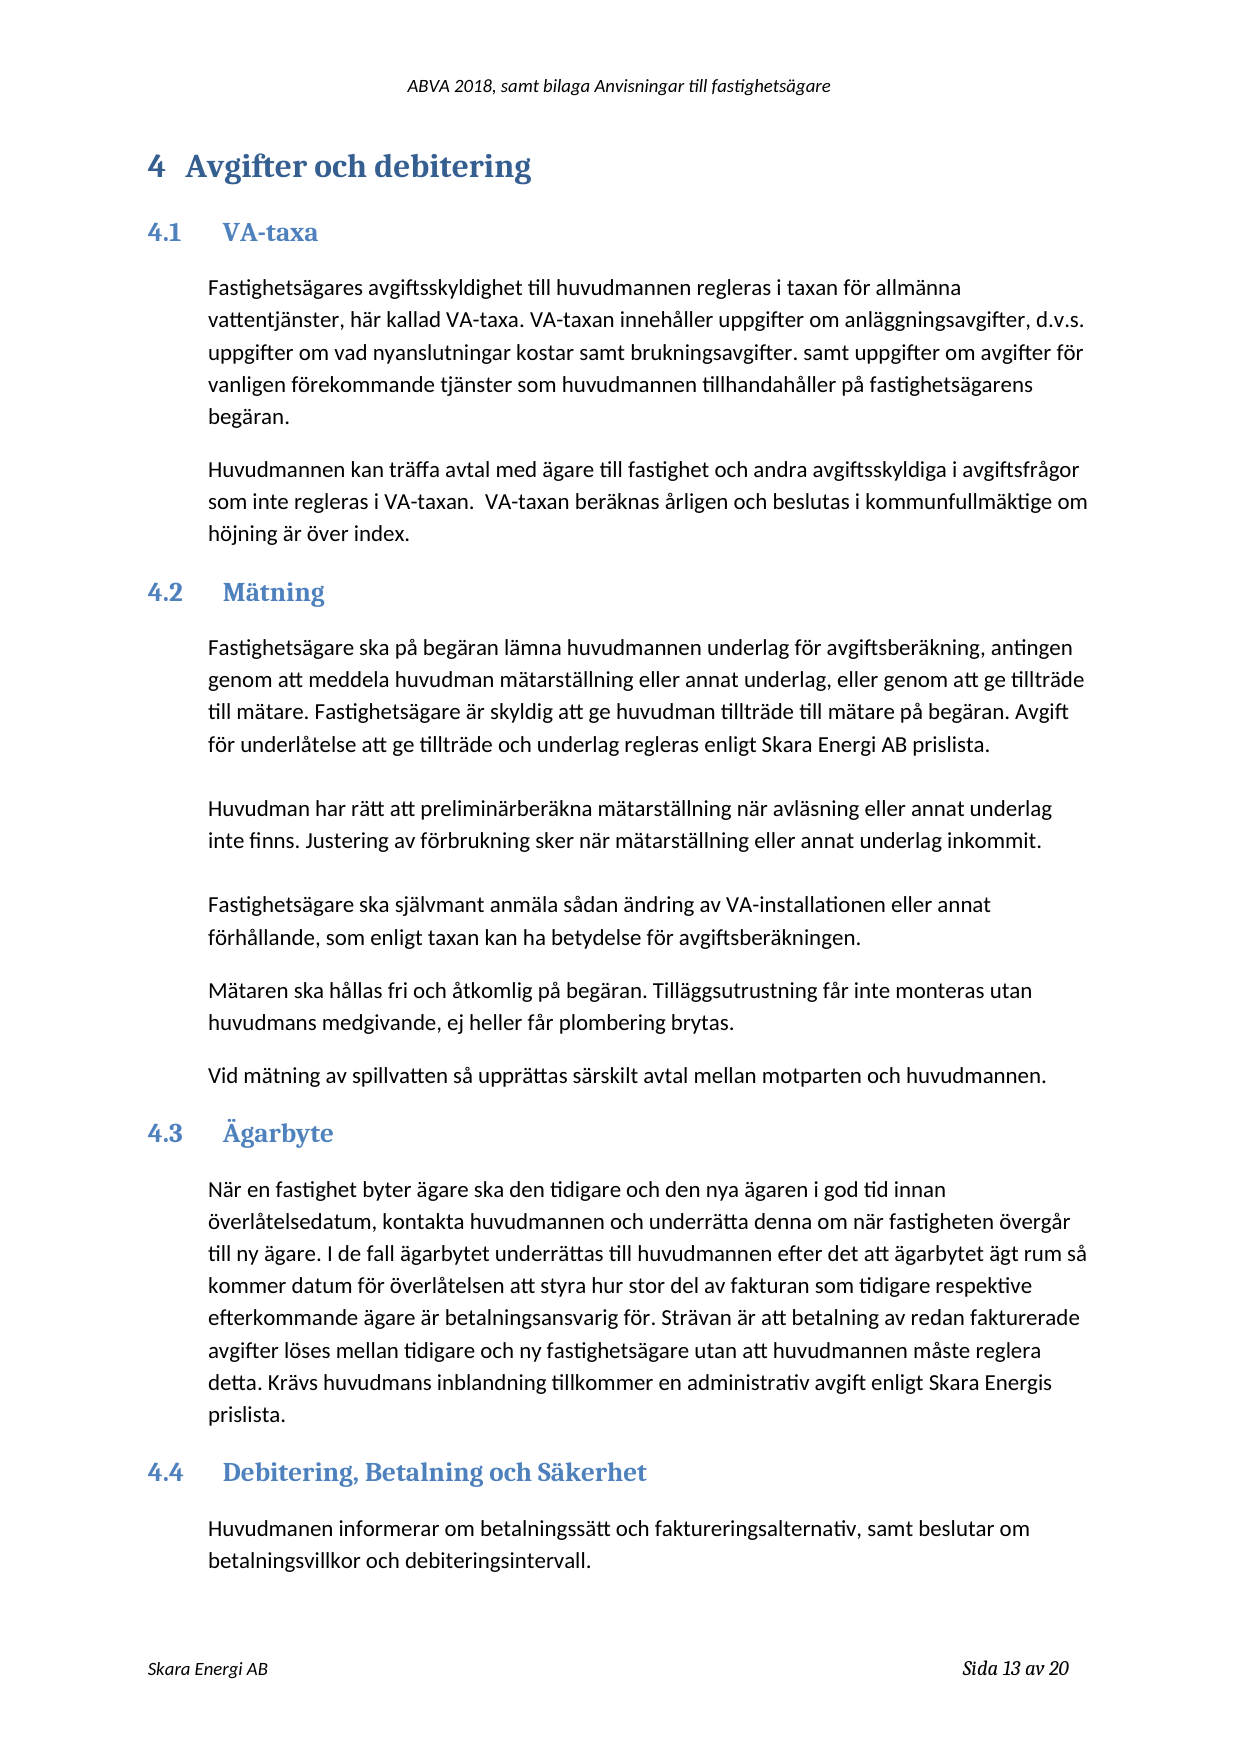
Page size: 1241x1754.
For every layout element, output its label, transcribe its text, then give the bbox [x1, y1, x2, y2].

list Mätning [148, 577, 1093, 608]
text När en fastighet byter ägare ska den tidigare och den nya ägaren i god tid innan överlåtelsedatum, kontakta huvudmannen och underrätta denna om när fastigheten övergår till ny ägare. I de fall ägarbytet underrättas till huvudmannen efter det att ägarbytet ägt rum så kommer datum för överlåtelsen att styra hur stor del av fakturan som tidigare respektive efterkommande ägare är betalningsansvarig för. Strävan är att betalning av redan fakturerade avgifter löses mellan tidigare och ny fastighetsägare utan att huvudmannen måste reglera detta. Krävs huvudmans inblandning tillkommer en administrativ avgift enligt Skara Energis prislista. [208, 1175, 1093, 1428]
list Debitering, Betalning och Säkerhet [148, 1457, 1093, 1488]
text Mätaren ska hållas fri och åtkomlig på begäran. Tilläggsutrustning får inte monteras utan huvudmans medgivande, ej heller får plombering brytas. [208, 976, 1093, 1036]
text Fastighetsägares avgiftsskyldighet till huvudmannen regleras i taxan för allmänna vattentjänster, här kallad VA-taxa. VA-taxan innehåller uppgifter om anläggningsavgifter, d.v.s. uppgifter om vad nyanslutningar kostar samt brukningsavgifter. samt uppgifter om avgifter för vanligen förekommande tjänster som huvudmannen tillhandahåller på fastighetsägarens begäran. [208, 273, 1093, 430]
subtitle Avgifter och debitering [148, 148, 1093, 186]
text Huvudmannen kan träffa avtal med ägare till fastighet och andra avgiftsskyldiga i avgiftsfrågor som inte regleras i VA-taxan. VA-taxan beräknas årligen och beslutas i kommunfullmäktige om höjning är över index. [208, 455, 1093, 547]
list VA-taxa [148, 217, 1093, 248]
text Fastighetsägare ska på begäran lämna huvudmannen underlag för avgiftsberäkning, antingen genom att meddela huvudman mätarställning eller annat underlag, eller genom att ge tillträde till mätare. Fastighetsägare är skyldig att ge huvudman tillträde till mätare på begäran. Avgift för underlåtelse att ge tillträde och underlag regleras enligt Skara Energi AB prislista. Huvudman har rätt att preliminärberäkna mätarställning när avläsning eller annat underlag inte finns. Justering av förbrukning sker när mätarställning eller annat underlag inkommit. Fastighetsägare ska självmant anmäla sådan ändring av VA-installationen eller annat förhållande, som enligt taxan kan ha betydelse för avgiftsberäkningen. [208, 633, 1093, 951]
list Ägarbyte [148, 1118, 1093, 1149]
text Huvudmanen informerar om betalningssätt och faktureringsalternativ, samt beslutar om betalningsvillkor och debiteringsintervall. [208, 1514, 1093, 1574]
text Vid mätning av spillvatten så upprättas särskilt avtal mellan motparten och huvudmannen. [208, 1061, 1093, 1089]
